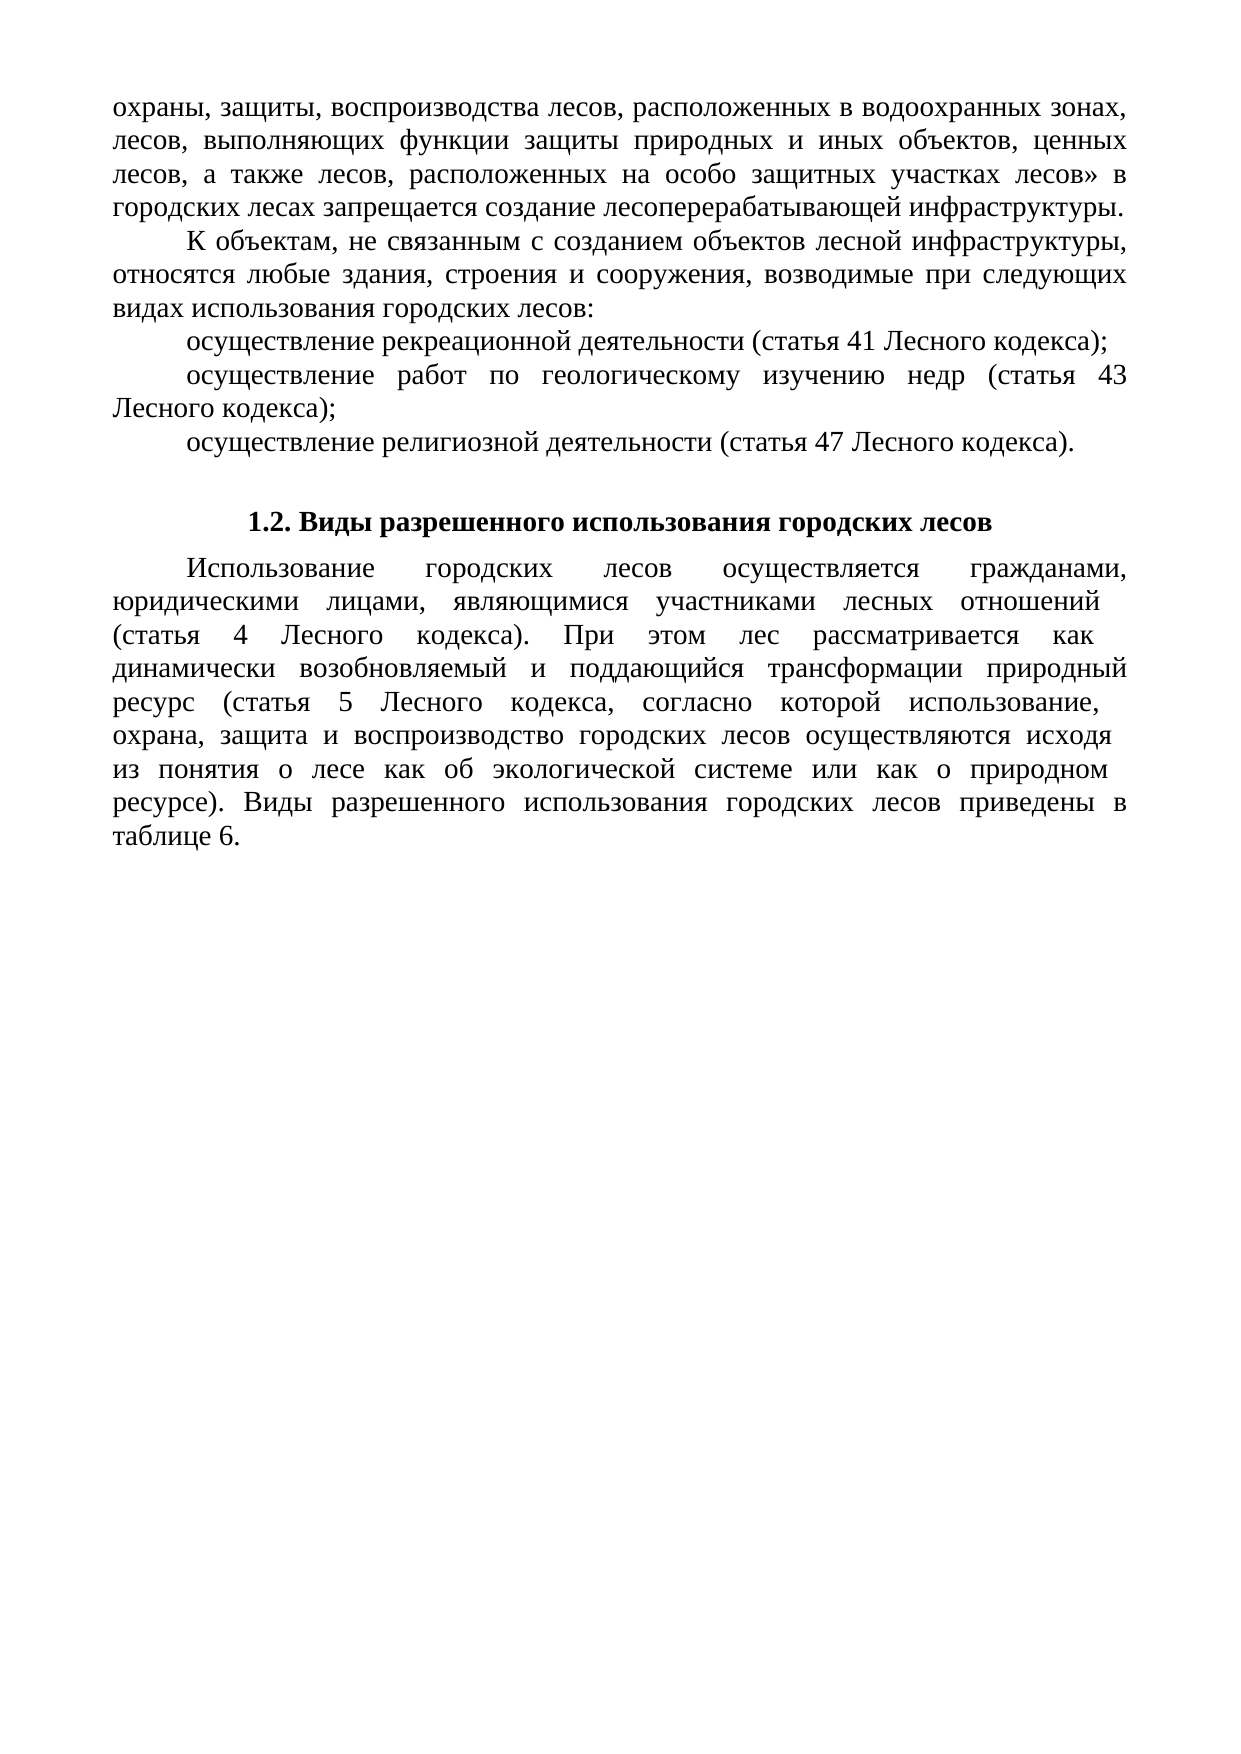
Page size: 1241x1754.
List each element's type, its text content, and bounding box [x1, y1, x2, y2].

text осуществление работ по геологическому изучению недр (статья 43 Лесного кодекса); [112, 357, 1128, 424]
text К объектам, не связанным с созданием объектов лесной инфраструктуры, относятся любые здания, строения и сооружения, возводимые при следующих видах использования городских лесов: [112, 223, 1128, 323]
text Использование городских лесов осуществляется гражданами, юридическими лицами, являющимися участниками лесных отношений (статья 4 Лесного кодекса). При этом лес рассматривается как динамически возобновляемый и поддающийся трансформации природный ресурс (статья 5 Лесного кодекса, согласно которой использование, охрана, защита и воспроизводство городских лесов осуществляются исходя из понятия о лесе как об экологической системе или как о природном ресурсе). Виды разрешенного использования городских лесов приведены в таблице 6. [112, 550, 1128, 852]
text осуществление религиозной деятельности (статья 47 Лесного кодекса). [112, 424, 1128, 458]
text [112, 89, 1128, 223]
subtitle 1.2. Виды разрешенного использования городских лесов [112, 504, 1128, 537]
text осуществление рекреационной деятельности (статья 41 Лесного кодекса); [112, 323, 1128, 357]
